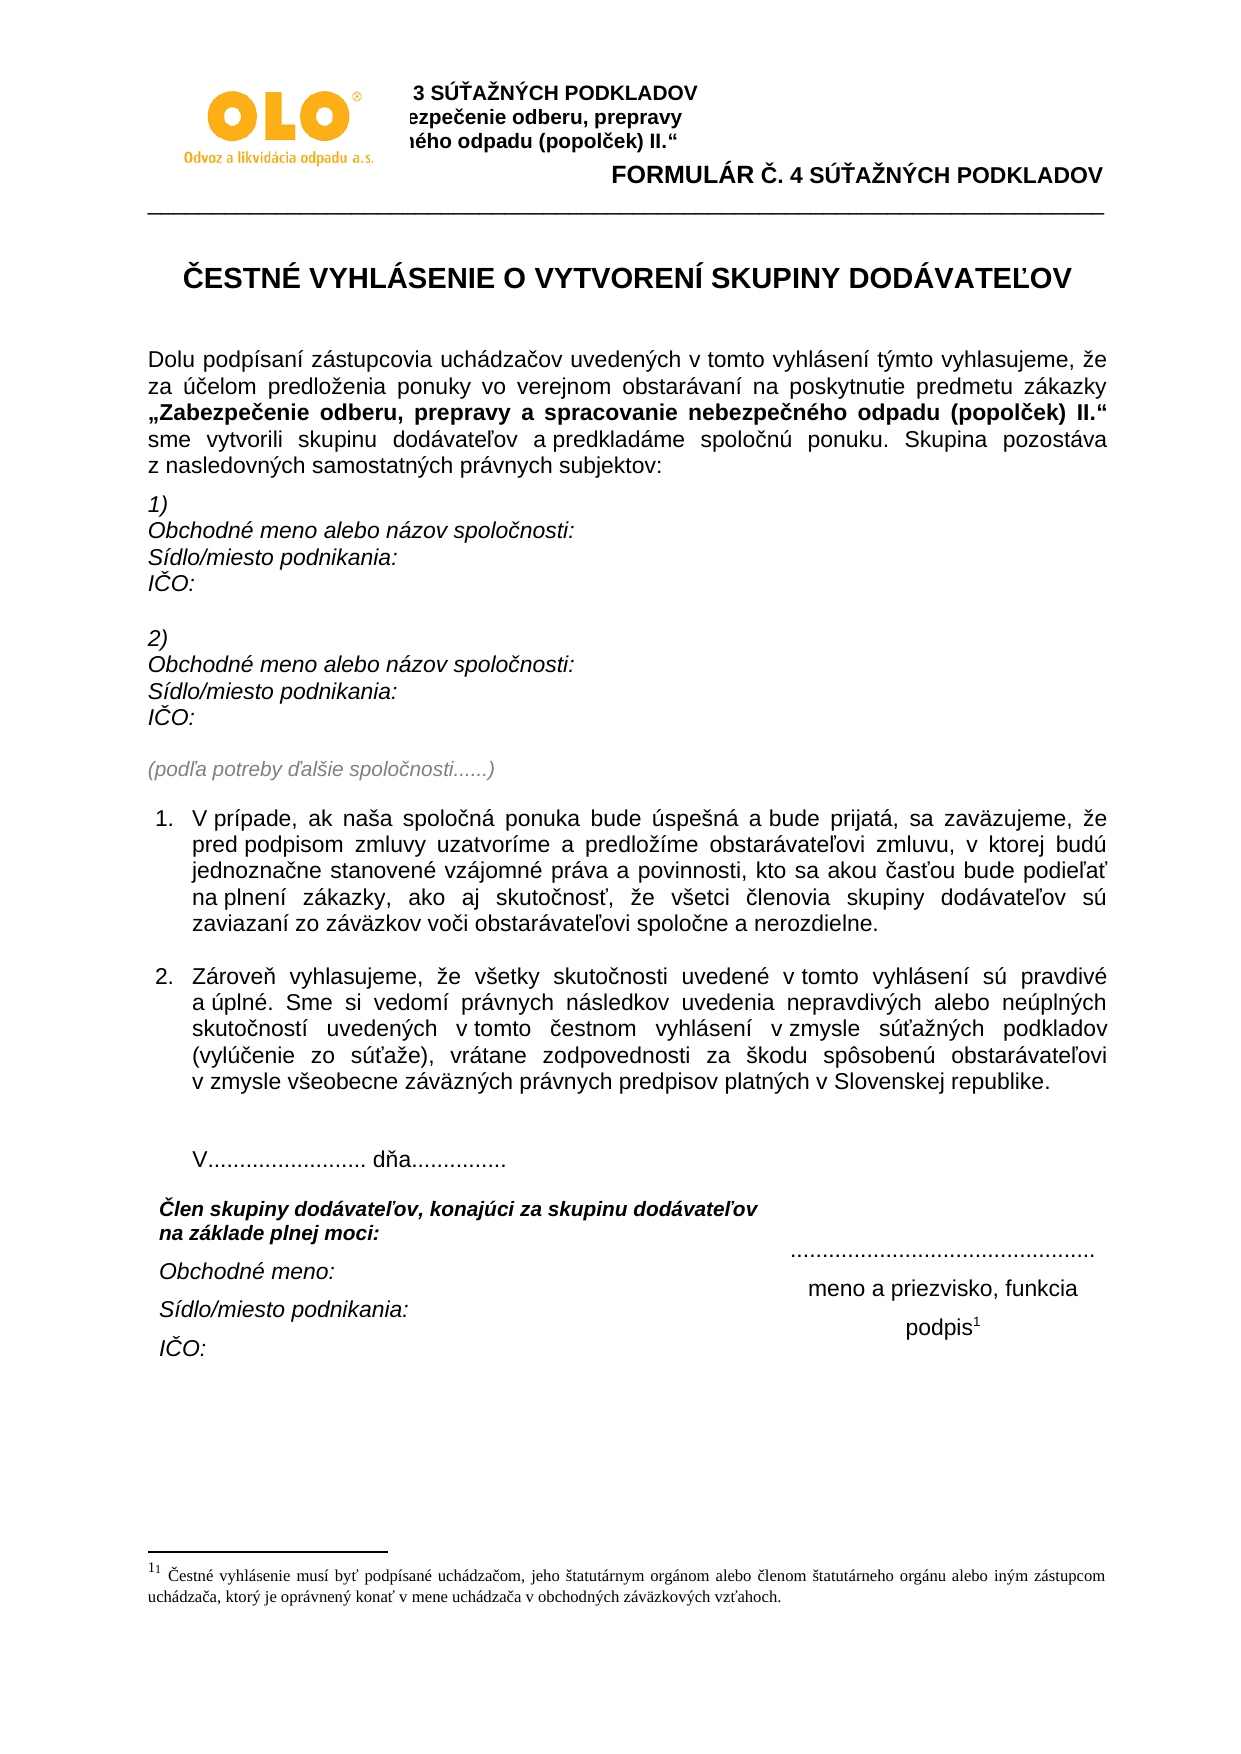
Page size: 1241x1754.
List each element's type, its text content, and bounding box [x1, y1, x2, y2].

table_header ................................................ meno a priezvisko, funkcia podpis1 [779, 1185, 1107, 1391]
text (podľa potreby ďalšie spoločnosti......) [148, 757, 1107, 781]
text Sídlo/miesto podnikania: [148, 543, 1107, 570]
table_header Člen skupiny dodávateľov, konajúci za skupinu dodávateľov na základe plnej moci: Obchodné meno: Sídlo/miesto podnikania: IČO: [148, 1185, 778, 1391]
text IČO: [148, 570, 1107, 596]
list Zároveň vyhlasujeme, že všetky skutočnosti uvedené v tomto vyhlásení sú pravdivé a úplné. Sme si vedomí právnych následkov uvedenia nepravdivých alebo neúplných skutočností uvedených v tomto čestnom vyhlásení v zmysle súťažných podkladov (vylúčenie zo súťaže), vrátane zodpovednosti za škodu spôsobenú obstarávateľovi v zmysle všeobecne záväzných právnych predpisov platných v Slovenskej republike. [155, 963, 1107, 1094]
list V prípade, ak naša spoločná ponuka bude úspešná a bude prijatá, sa zaväzujeme, že pred podpisom zmluvy uzatvoríme a predložíme obstarávateľovi zmluvu, v ktorej budú jednoznačne stanovené vzájomné práva a povinnosti, kto sa akou časťou bude podieľať na plnení zákazky, ako aj skutočnosť, že všetci členovia skupiny dodávateľov sú zaviazaní zo záväzkov voči obstarávateľovi spoločne a nerozdielne. [155, 804, 1107, 936]
text 2) [148, 625, 1107, 651]
text Obchodné meno alebo názov spoločnosti: [148, 517, 1107, 543]
text IČO: [148, 704, 1107, 730]
picture [147, 73, 410, 184]
text Dolu podpísaní zástupcovia uchádzačov uvedených v tomto vyhlásení týmto vyhlasujeme, že za účelom predloženia ponuky vo verejnom obstarávaní na poskytnutie predmetu zákazky “ sme vytvorili skupinu dodávateľov a predkladáme spoločnú ponuku. Skupina pozostáva z nasledovných samostatných právnych subjektov: [148, 346, 1107, 478]
text V......................... dňa............... [148, 1146, 1107, 1172]
text ČESTNÉ VYHLÁSENIE O VYTVORENÍ SKUPINY DODÁVATEĽOV [148, 262, 1107, 295]
text Obchodné meno alebo názov spoločnosti: [148, 651, 1107, 678]
text 1) [148, 491, 1107, 517]
text Sídlo/miesto podnikania: [148, 678, 1107, 704]
